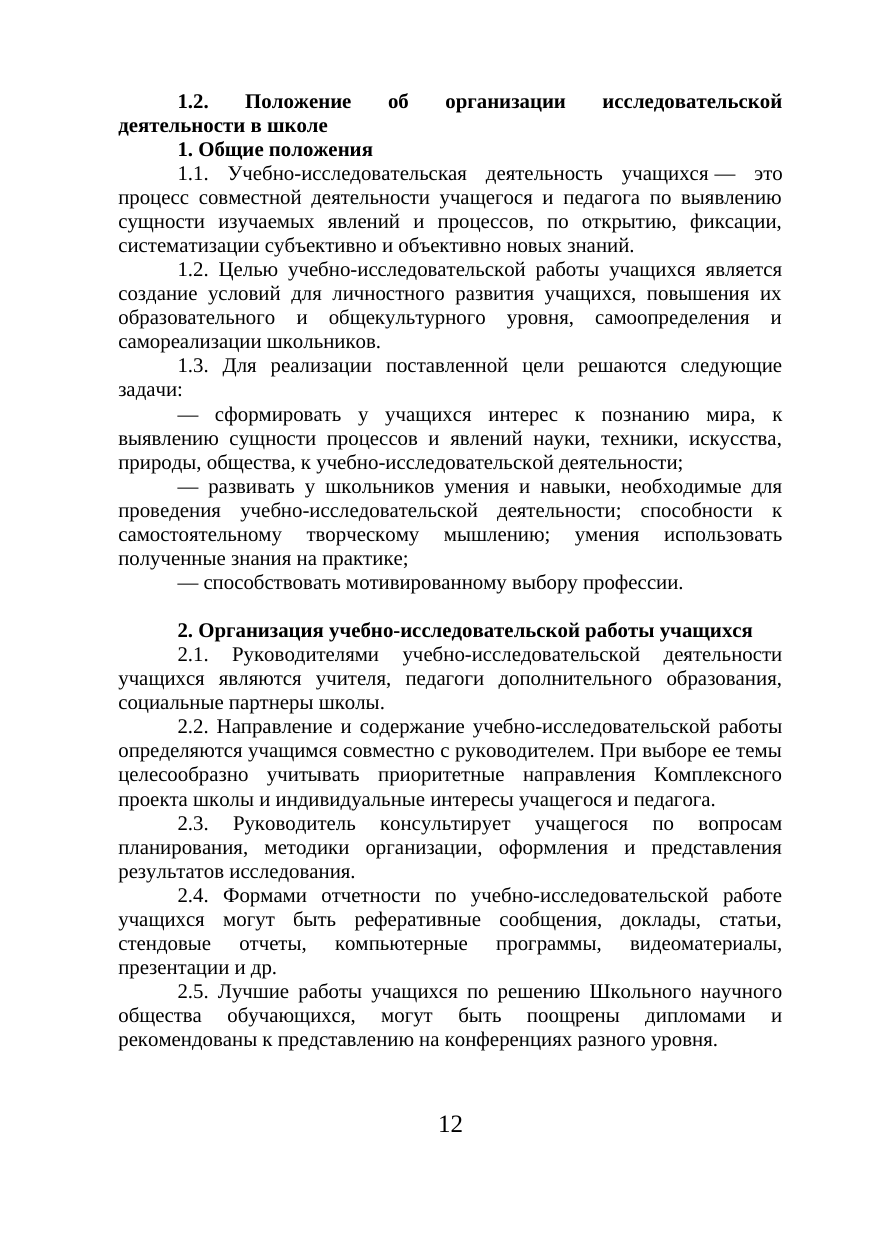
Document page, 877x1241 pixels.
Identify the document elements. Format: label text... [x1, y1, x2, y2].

text — развивать у школьников умения и навыки, необходимые для проведения учебно-исследовательской деятельности; способности к самостоятельному творческому мышлению; умения использовать полученные знания на практике; [118, 474, 783, 570]
text 2. Организация учебно-исследовательской работы учащихся [118, 618, 783, 642]
text 1.1. Учебно-исследовательская деятельность учащихся — это процесс совместной деятельности учащегося и педагога по выявлению сущности изучаемых явлений и процессов, по открытию, фиксации, систематизации субъективно и объективно новых знаний. [118, 161, 783, 257]
text 1.3. Для реализации поставленной цели решаются следующие задачи: [118, 353, 783, 401]
text 1.2. Положение об организации исследовательской деятельности в школе [118, 89, 783, 137]
text 1.2. Целью учебно-исследовательской работы учащихся является создание условий для личностного развития учащихся, повышения их образовательного и общекультурного уровня, самоопределения и самореализации школьников. [118, 257, 783, 353]
text — способствовать мотивированному выбору профессии. [118, 570, 783, 594]
text 2.1. Руководителями учебно-исследовательской деятельности учащихся являются учителя, педагоги дополнительного образования, социальные партнеры школы. [118, 642, 783, 714]
text 2.4. Формами отчетности по учебно-исследовательской работе учащихся могут быть реферативные сообщения, доклады, статьи, стендовые отчеты, компьютерные программы, видеоматериалы, презентации и др. [118, 883, 783, 979]
text — сформировать у учащихся интерес к познанию мира, к выявлению сущности процессов и явлений науки, техники, искусства, природы, общества, к учебно-исследовательской деятельности; [118, 401, 783, 474]
text 2.5. Лучшие работы учащихся по решению Школьного научного общества обучающихся, могут быть поощрены дипломами и рекомендованы к представлению на конференциях разного уровня. [118, 979, 783, 1051]
text 1. Общие положения [118, 137, 783, 161]
text 2.3. Руководитель консультирует учащегося по вопросам планирования, методики организации, оформления и представления результатов исследования. [118, 811, 783, 883]
text 2.2. Направление и содержание учебно-исследовательской работы определяются учащимся совместно с руководителем. При выборе ее темы целесообразно учитывать приоритетные направления Комплексного проекта школы и индивидуальные интересы учащегося и педагога. [118, 714, 783, 811]
